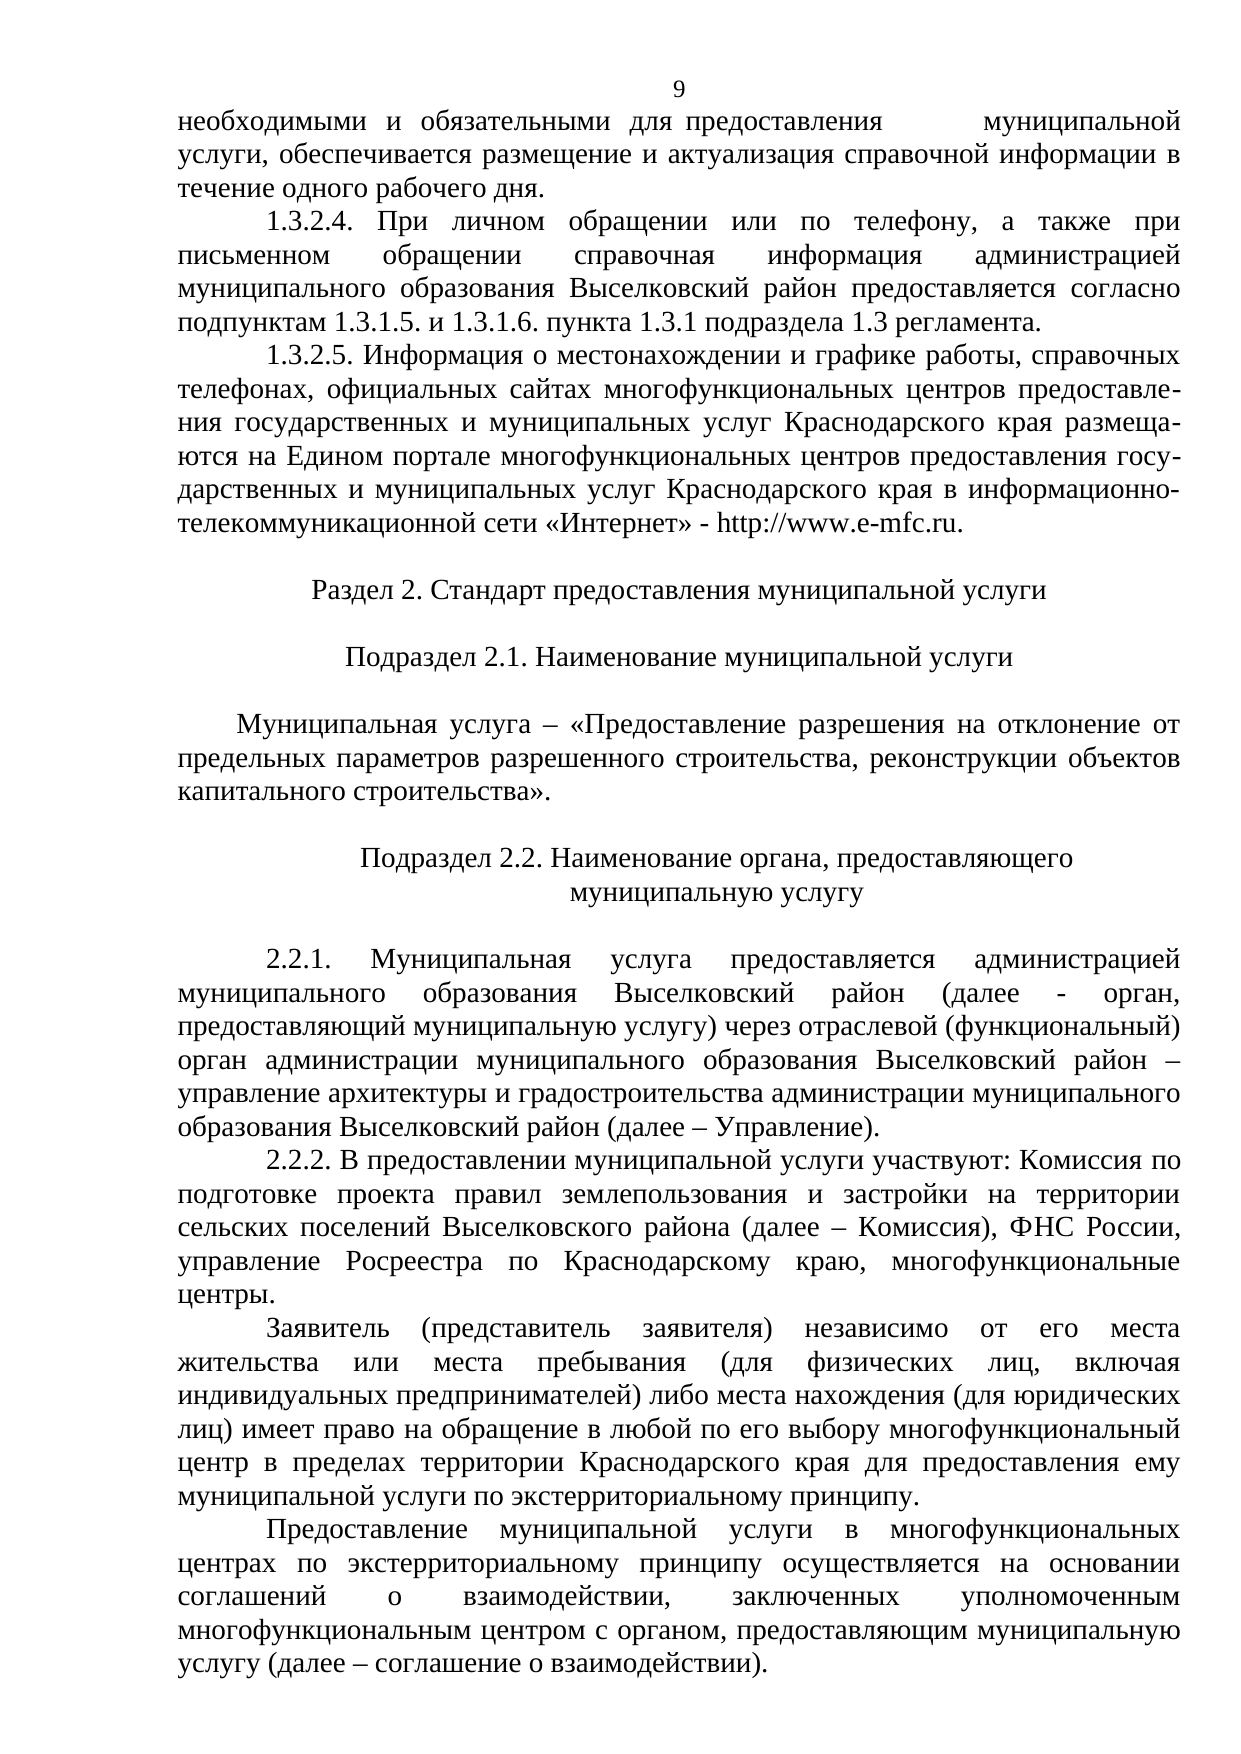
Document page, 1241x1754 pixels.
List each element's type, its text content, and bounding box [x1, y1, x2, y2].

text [177, 103, 1181, 203]
text Предоставление муниципальной услуги в многофункциональных центрах по экстерриториальному принципу осуществляется на основании соглашений о взаимодействии, заключенных уполномоченным многофункциональным центром с органом, предоставляющим муниципальную услугу (далее – соглашение о взаимодействии). [177, 1511, 1181, 1679]
text Подраздел 2.2. Наименование органа, предоставляющего [177, 841, 1181, 874]
subtitle Раздел 2. Стандарт предоставления муниципальной услуги [177, 572, 1181, 606]
text Подраздел 2.1. Наименование муниципальной услуги [177, 639, 1181, 673]
text 1.3.2.4. При личном обращении или по телефону, а также при письменном обращении справочная информация администрацией муниципального образования Выселковский район предоставляется согласно подпунктам 1.3.1.5. и 1.3.1.6. пункта 1.3.1 подраздела 1.3 регламента. [177, 203, 1181, 337]
text муниципальную услугу [177, 874, 1181, 908]
text 2.2.1. Муниципальная услуга предоставляется администрацией муниципального образования Выселковский район (далее - орган, предоставляющий муниципальную услугу) через отраслевой (функциональный) орган администрации муниципального образования Выселковский район – управление архитектуры и градостроительства администрации муниципального образования Выселковский район (далее – Управление). [177, 941, 1181, 1142]
text 1.3.2.5. Информация о местонахождении и графике работы, справочных телефонах, официальных сайтах многофункциональных центров предоставления государственных и муниципальных услуг Краснодарского края размещаются на Едином портале многофункциональных центров предоставления государственных и муниципальных услуг Краснодарского края в информационно-телекоммуникационной сети «Интернет» - http://www.e-mfc.ru. [177, 337, 1181, 539]
text 2.2.2. В предоставлении муниципальной услуги участвуют: Комиссия по подготовке проекта правил землепользования и застройки на территории сельских поселений Выселковского района (далее – Комиссия), ФНС России, управление Росреестра по Краснодарскому краю, многофункциональные центры. [177, 1142, 1181, 1310]
text Заявитель (представитель заявителя) независимо от его места жительства или места пребывания (для физических лиц, включая индивидуальных предпринимателей) либо места нахождения (для юридических лиц) имеет право на обращение в любой по его выбору многофункциональный центр в пределах территории Краснодарского края для предоставления ему муниципальной услуги по экстерриториальному принципу. [177, 1310, 1181, 1511]
text Муниципальная услуга – «Предоставление разрешения на отклонение от предельных параметров разрешенного строительства, реконструкции объектов капитального строительства». [177, 706, 1181, 807]
